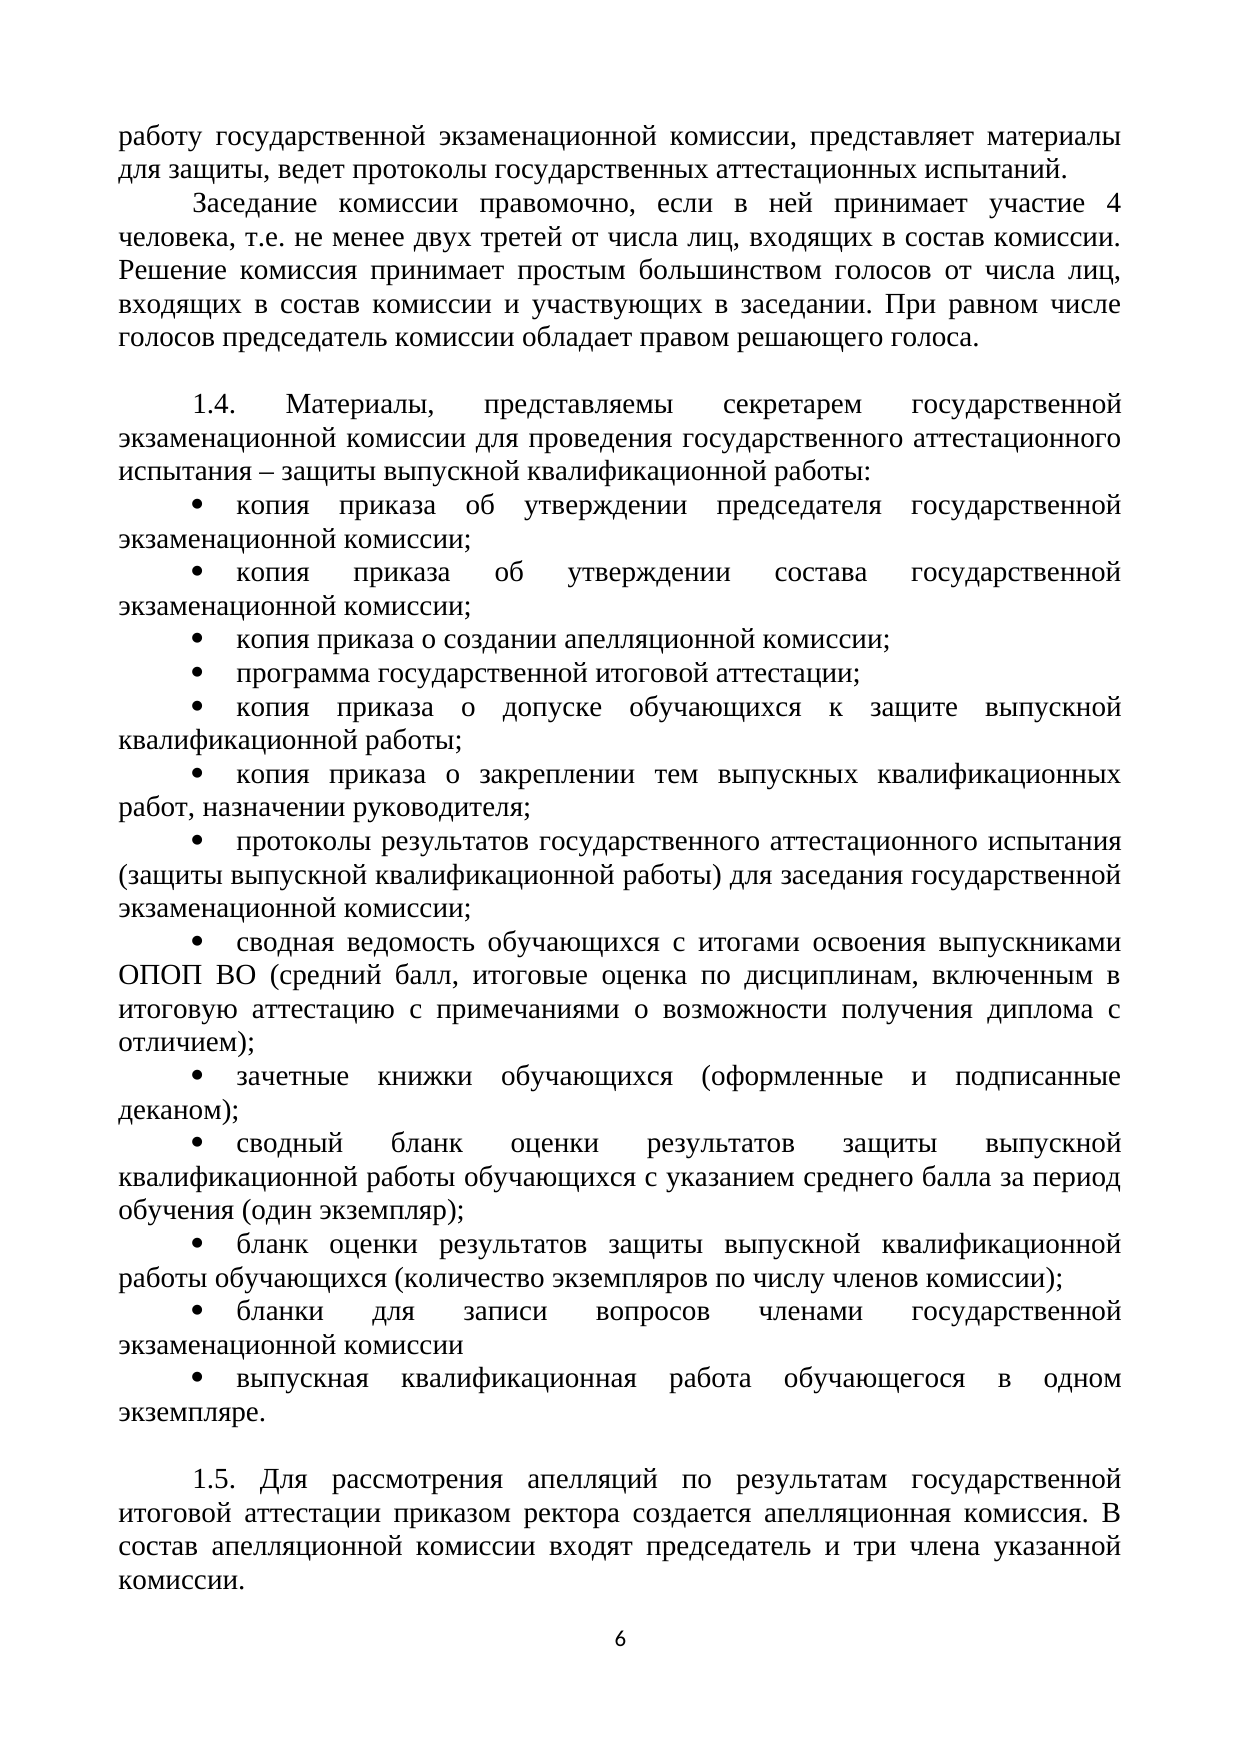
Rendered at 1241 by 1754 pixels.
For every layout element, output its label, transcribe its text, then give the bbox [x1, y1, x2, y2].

list копия приказа о создании апелляционной комиссии; [118, 621, 1122, 655]
list зачетные книжки обучающихся (оформленные и подписанные деканом); [118, 1058, 1122, 1125]
list копия приказа об утверждении председателя государственной экзаменационной комиссии; [118, 487, 1122, 554]
list копия приказа о допуске обучающихся к защите выпускной квалификационной работы; [118, 689, 1122, 756]
list протоколы результатов государственного аттестационного испытания (защиты выпускной квалификационной работы) для заседания государственной экзаменационной комиссии; [118, 823, 1122, 924]
list выпускная квалификационная работа обучающегося в одном экземпляре. [118, 1360, 1122, 1428]
list копия приказа об утверждении состава государственной экзаменационной комиссии; [118, 554, 1122, 621]
text 1.4. Материалы, представляемы секретарем государственной экзаменационной комиссии для проведения государственного аттестационного испытания – защиты выпускной квалификационной работы: [118, 386, 1122, 487]
list сводный бланк оценки результатов защиты выпускной квалификационной работы обучающихся с указанием среднего балла за период обучения (один экземпляр); [118, 1125, 1122, 1226]
list бланк оценки результатов защиты выпускной квалификационной работы обучающихся (количество экземпляров по числу членов комиссии); [118, 1226, 1122, 1293]
list сводная ведомость обучающихся с итогами освоения выпускниками ОПОП ВО (средний балл, итоговые оценка по дисциплинам, включенным в итоговую аттестацию с примечаниями о возможности получения диплома с отличием); [118, 924, 1122, 1058]
list программа государственной итоговой аттестации; [118, 655, 1122, 689]
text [118, 118, 1122, 185]
text Заседание комиссии правомочно, если в ней принимает участие 4 человека, т.е. не менее двух третей от числа лиц, входящих в состав комиссии. Решение комиссия принимает простым большинством голосов от числа лиц, входящих в состав комиссии и участвующих в заседании. При равном числе голосов председатель комиссии обладает правом решающего голоса. [118, 185, 1122, 353]
list бланки для записи вопросов членами государственной экзаменационной комиссии [118, 1293, 1122, 1360]
text 1.5. Для рассмотрения апелляций по результатам государственной итоговой аттестации приказом ректора создается апелляционная комиссия. В состав апелляционной комиссии входят председатель и три члена указанной комиссии. [118, 1461, 1122, 1595]
list копия приказа о закреплении тем выпускных квалификационных работ, назначении руководителя; [118, 756, 1122, 823]
